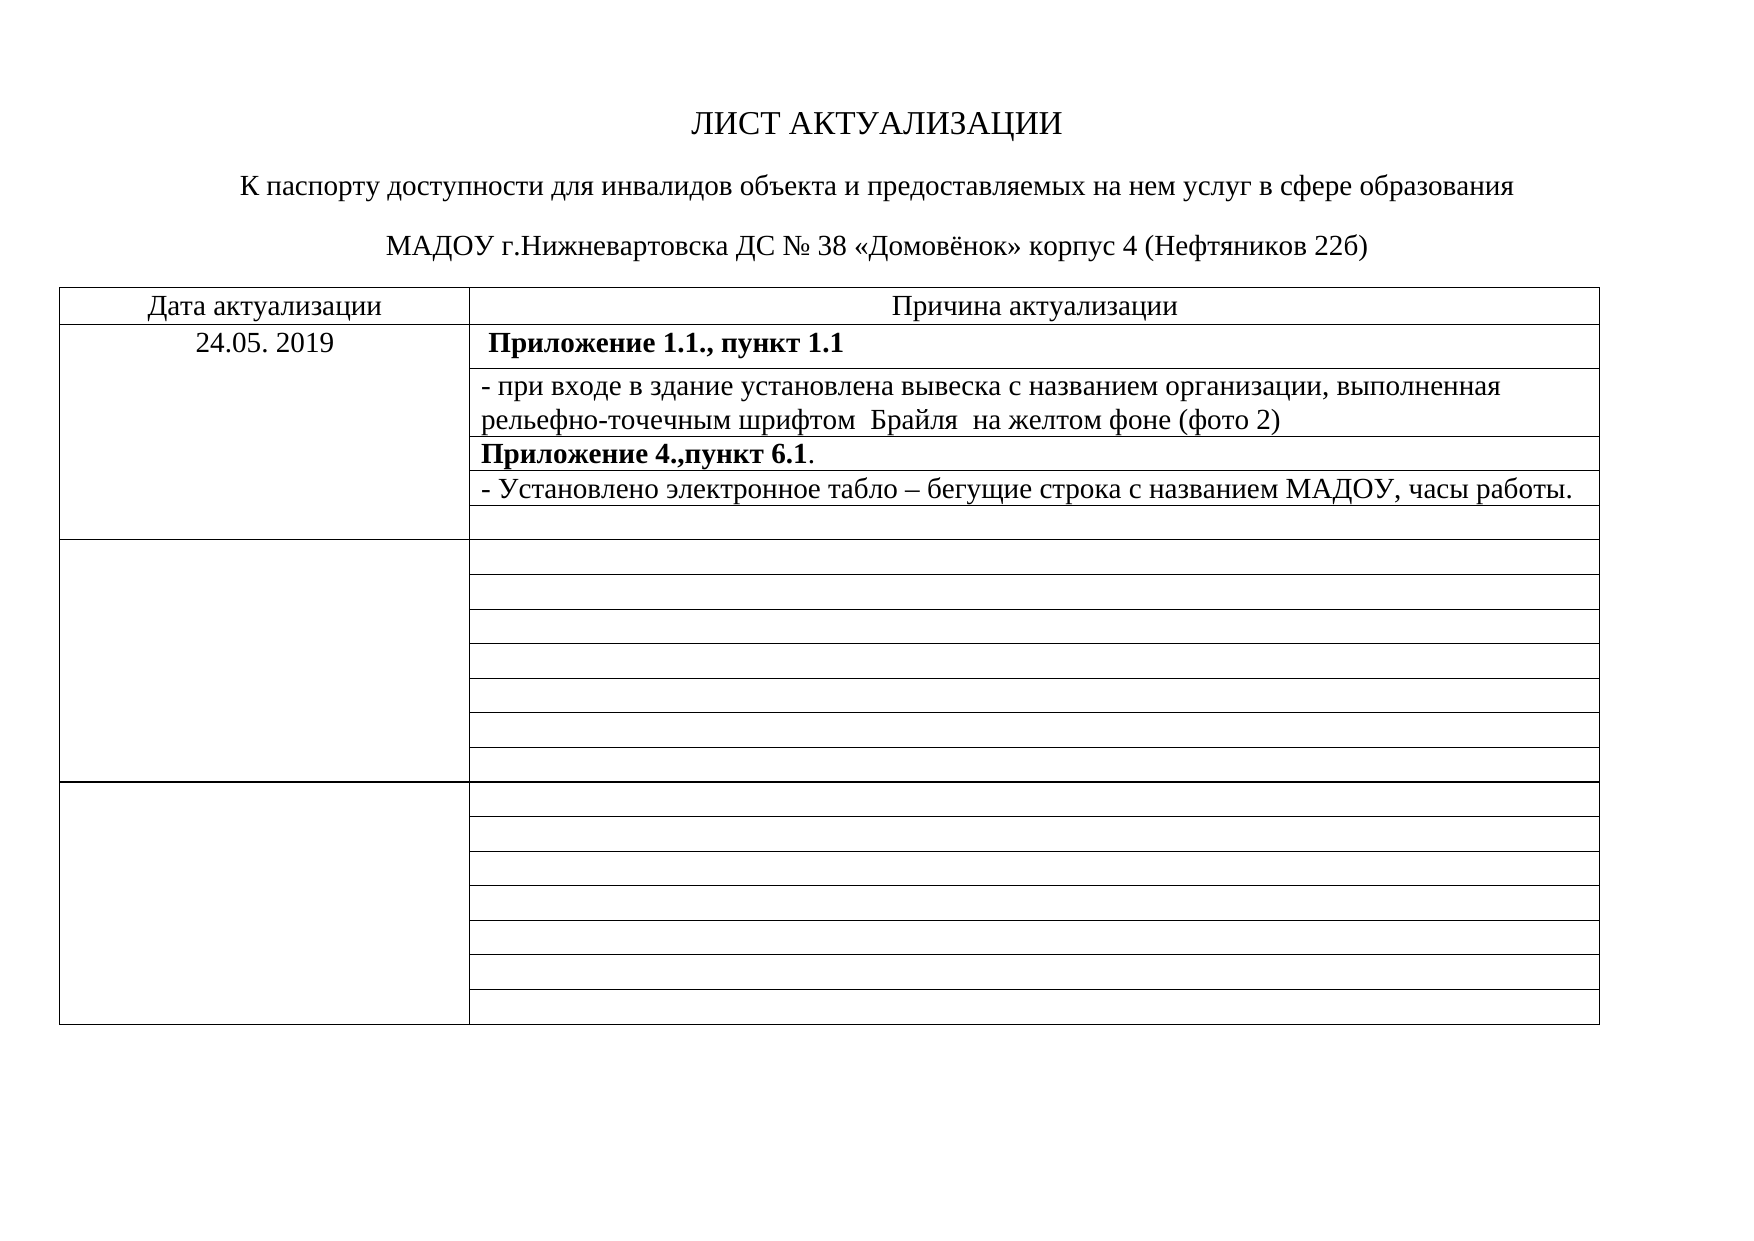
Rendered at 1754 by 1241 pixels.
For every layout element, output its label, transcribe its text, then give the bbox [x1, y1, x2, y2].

text ЛИСТ АКТУАЛИЗАЦИИ [59, 103, 1636, 142]
table_cell [470, 748, 1599, 781]
table_cell [470, 575, 1599, 608]
table_cell [60, 540, 469, 781]
text МАДОУ г.Нижневартовска ДС № 38 «Домовёнок» корпус 4 (Нефтяников 22б) [59, 228, 1636, 261]
table_cell [470, 644, 1599, 678]
table_cell 24.05. 2019 [60, 325, 469, 539]
table_cell [470, 990, 1599, 1023]
table_cell - при входе в здание установлена вывеска с названием организации, выполненная рельефно-точечным шрифтом Брайля на желтом фоне (фото 2) [470, 369, 1599, 436]
table_header Причина актуализации [470, 288, 1599, 324]
table_cell [470, 783, 1599, 816]
table_cell - Установлено электронное табло – бегущие строка с названием МАДОУ, часы работы. [470, 471, 1599, 505]
table_cell Приложение 1.1., пункт 1.1 [470, 325, 1599, 367]
table_cell [60, 783, 469, 1023]
table_cell [470, 540, 1599, 574]
table_cell [470, 506, 1599, 539]
table_cell [470, 921, 1599, 954]
table_cell [470, 610, 1599, 643]
table_cell [470, 886, 1599, 920]
text К паспорту доступности для инвалидов объекта и предоставляемых на нем услуг в сфере образования [59, 168, 1636, 202]
table_cell [470, 679, 1599, 712]
table_cell [470, 817, 1599, 851]
table_cell [470, 852, 1599, 885]
table_header Дата актуализации [60, 288, 469, 324]
table_cell [470, 713, 1599, 747]
table_cell [470, 955, 1599, 989]
table_cell Приложение 4.,пункт 6.1. [470, 437, 1599, 470]
